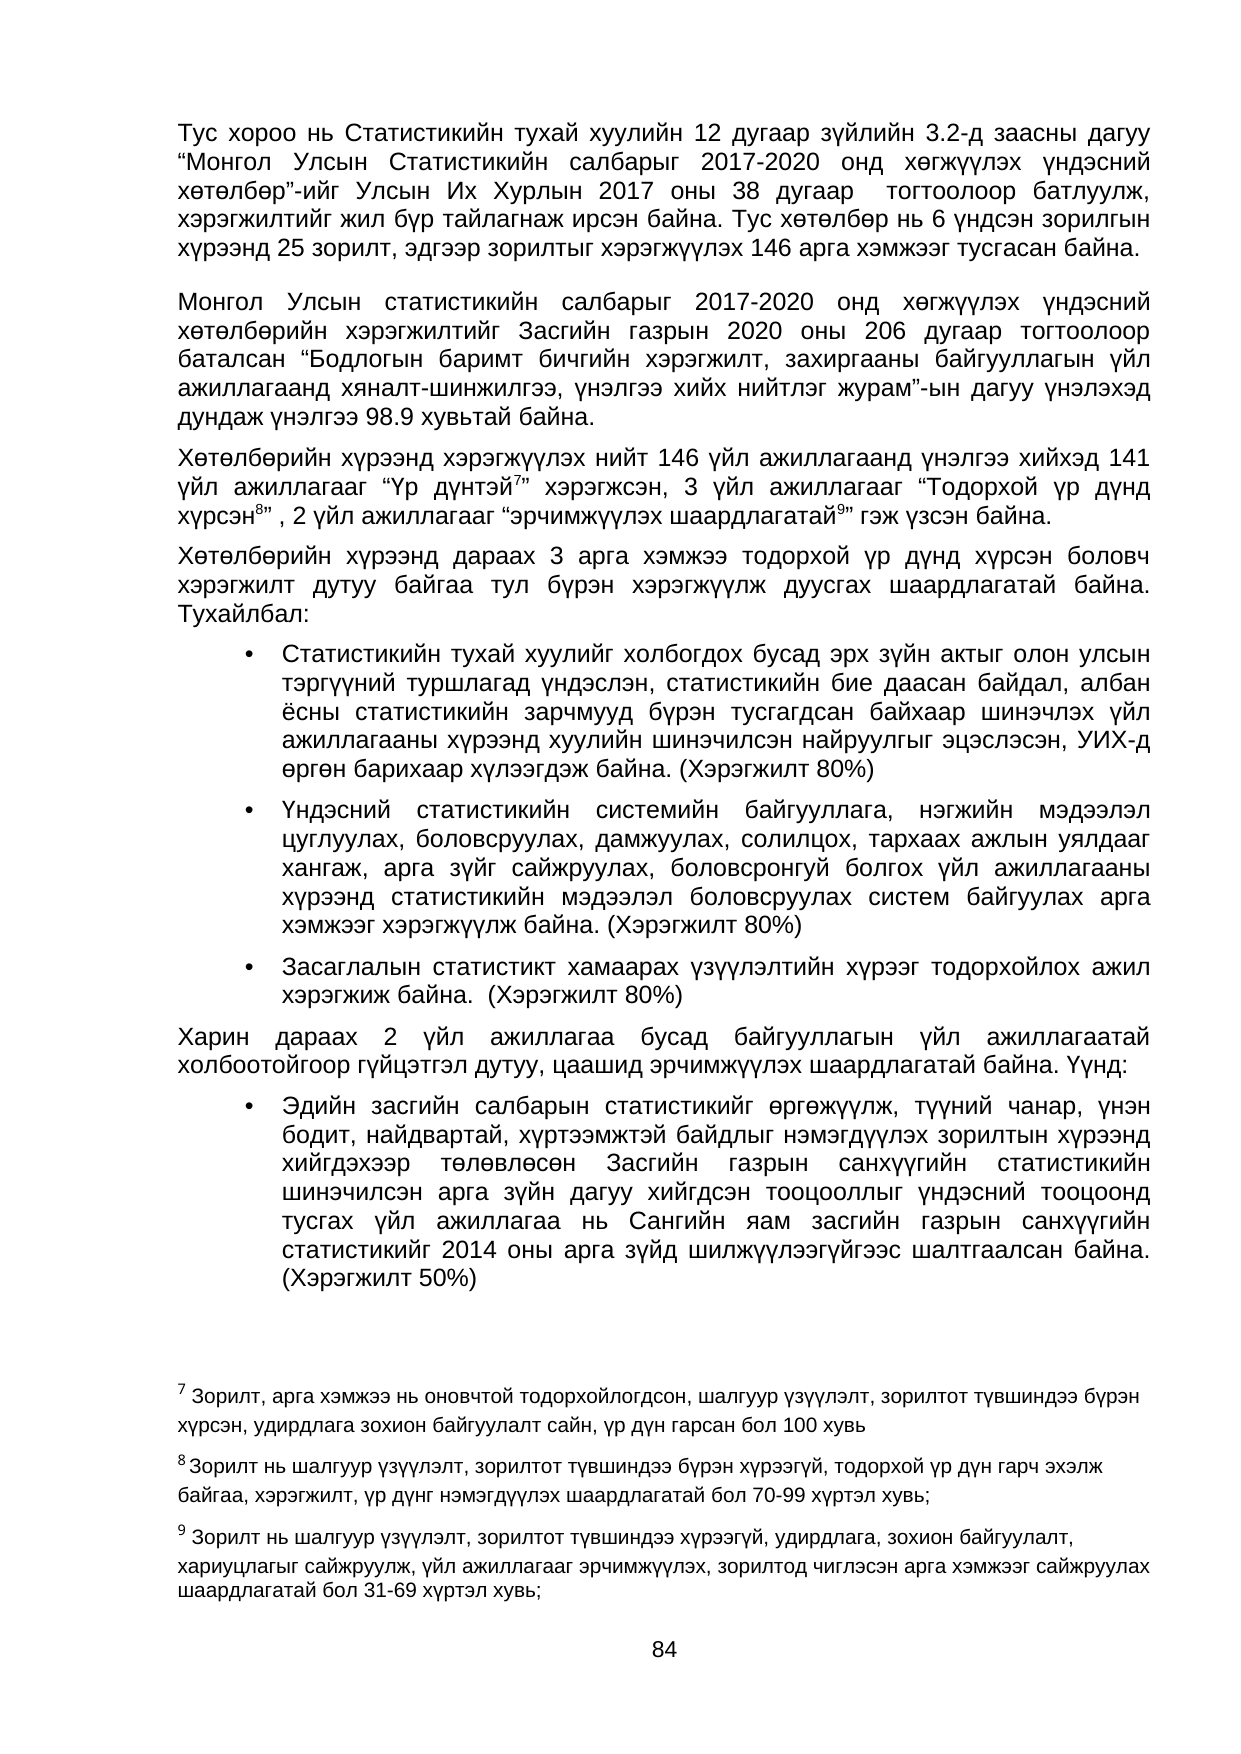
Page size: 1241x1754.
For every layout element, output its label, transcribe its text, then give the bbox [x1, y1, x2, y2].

list Эдийн засгийн салбарын статистикийг өргөжүүлж, түүний чанар, үнэн бодит, найдвартай, хүртээмжтэй байдлыг нэмэгдүүлэх зорилтын хүрээнд хийгдэхээр төлөвлөсөн Засгийн газрын санхүүгийн статистикийн шинэчилсэн арга зүйн дагуу хийгдсэн тооцооллыг үндэсний тооцоонд тусгах үйл ажиллагаа нь Сангийн яам засгийн газрын санхүүгийн статистикийг 2014 оны арга зүйд шилжүүлээгүйгээс шалтгаалсан байна. (Хэрэгжилт 50%) [244, 1091, 1152, 1292]
list Үндэсний статистикийн системийн байгууллага, нэгжийн мэдээлэл цуглуулах, боловсруулах, дамжуулах, солилцох, тархаах ажлын уялдааг хангаж, арга зүйг сайжруулах, боловсронгуй болгох үйл ажиллагааны хүрээнд статистикийн мэдээлэл боловсруулах систем байгуулах арга хэмжээг хэрэгжүүлж байна. (Хэрэгжилт 80%) [244, 795, 1152, 939]
text Тус хороо нь Статистикийн тухай хуулийн 12 дугаар зүйлийн 3.2-д заасны дагуу “Монгол Улсын Статистикийн салбарыг 2017-2020 онд хөгжүүлэх үндэсний хөтөлбөр”-ийг Улсын Их Хурлын 2017 оны 38 дугаар тогтоолоор батлуулж, хэрэгжилтийг жил бүр тайлагнаж ирсэн байна. Тус хөтөлбөр нь 6 үндсэн зорилгын хүрээнд 25 зорилт, эдгээр зорилтыг хэрэгжүүлэх 146 арга хэмжээг тусгасан байна. [177, 118, 1152, 262]
text Хөтөлбөрийн хүрээнд хэрэгжүүлэх нийт 146 үйл ажиллагаанд үнэлгээ хийхэд 141 үйл ажиллагааг “Үр дүнтэй” хэрэгжсэн, 3 үйл ажиллагааг “Тодорхой үр дүнд хүрсэн” , 2 үйл ажиллагааг “эрчимжүүлэх шаардлагатай” гэж үзсэн байна. [177, 443, 1152, 529]
text Монгол Улсын статистикийн салбарыг 2017-2020 онд хөгжүүлэх үндэсний хөтөлбөрийн хэрэгжилтийг Засгийн газрын 2020 оны 206 дугаар тогтоолоор баталсан “Бодлогын баримт бичгийн хэрэгжилт, захиргааны байгууллагын үйл ажиллагаанд хяналт-шинжилгээ, үнэлгээ хийх нийтлэг журам”-ын дагуу үнэлэхэд дундаж үнэлгээ 98.9 хувьтай байна. [177, 287, 1152, 431]
list Засаглалын статистикт хамаарах үзүүлэлтийн хүрээг тодорхойлох ажил хэрэгжиж байна. (Хэрэгжилт 80%) [244, 952, 1152, 1009]
list Статистикийн тухай хуулийг холбогдох бусад эрх зүйн актыг олон улсын тэргүүний туршлагад үндэслэн, статистикийн бие даасан байдал, албан ёсны статистикийн зарчмууд бүрэн тусгагдсан байхаар шинэчлэх үйл ажиллагааны хүрээнд хуулийн шинэчилсэн найруулгыг эцэслэсэн, УИХ-д өргөн барихаар хүлээгдэж байна. (Хэрэгжилт 80%) [244, 639, 1152, 783]
text Хөтөлбөрийн хүрээнд дараах 3 арга хэмжээ тодорхой үр дүнд хүрсэн боловч хэрэгжилт дутуу байгаа тул бүрэн хэрэгжүүлж дуусгах шаардлагатай байна. Тухайлбал: [177, 541, 1152, 627]
text Харин дараах 2 үйл ажиллагаа бусад байгууллагын үйл ажиллагаатай холбоотойгоор гүйцэтгэл дутуу, цаашид эрчимжүүлэх шаардлагатай байна. Үүнд: [177, 1022, 1152, 1079]
